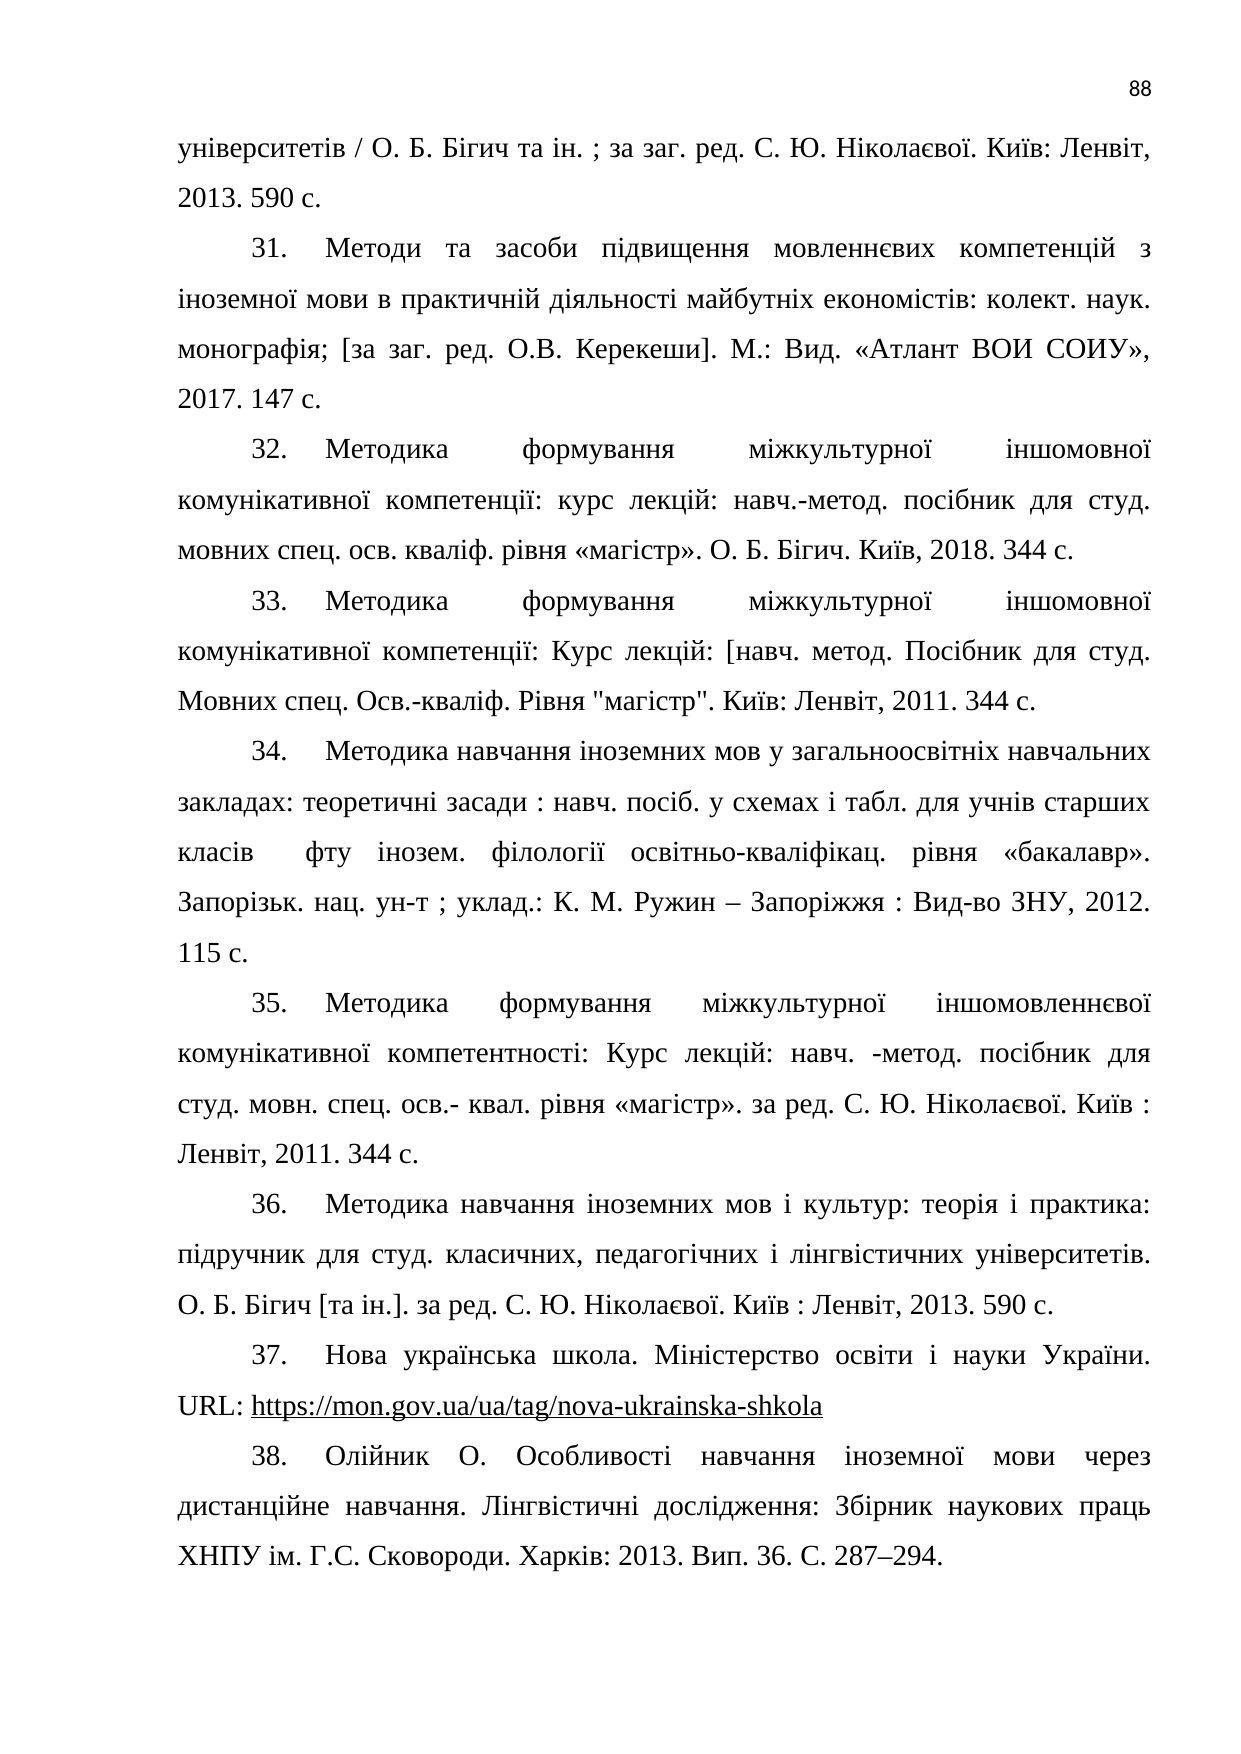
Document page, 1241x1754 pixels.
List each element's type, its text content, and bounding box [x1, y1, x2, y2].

list Методика формування міжкультурної іншомовленнєвої комунікативної компетентності: Курс лекцій: навч. -метод. посібник для студ. мовн. спец. осв.- квал. рівня «магістр». за ред. С. Ю. Ніколаєвої. Київ : Ленвіт, 2011. 344 с. [177, 985, 1152, 1169]
list Методика формування міжкультурної іншомовної комунікативної компетенції: Курс лекцій: [навч. метод. Посібник для студ. Мовних спец. Осв.-кваліф. Рівня "магістр". Київ: Ленвіт, 2011. 344 с. [177, 583, 1152, 717]
list Методика навчання іноземних мов у загальноосвітніх навчальних закладах: теоретичні засади : навч. посіб. у схемах і табл. для учнів старших класів фту інозем. філології освітньо-кваліфікац. рівня «бакалавр». Запорізьк. нац. ун-т ; уклад.: К. М. Ружин – Запоріжжя : Вид-во ЗНУ, 2012. 115 с. [177, 733, 1152, 968]
list Методи та засоби підвищення мовленнєвих компетенцій з іноземної мови в практичній діяльності майбутніх економістів: колект. наук. монографія; [за заг. ред. О.В. Керекеши]. М.: Вид. «Атлант ВОИ СОИУ», 2017. 147 с. [177, 230, 1152, 415]
list Олійник О. Особливості навчання іноземної мови через дистанційне навчання. Лінгвістичні дослідження: Збірник наукових праць ХНПУ ім. Г.С. Сковороди. Харків: 2013. Вип. 36. С. 287–294. [177, 1438, 1152, 1572]
list Методика формування міжкультурної іншомовної комунікативної компетенції: курс лекцій: навч.-метод. посібник для студ. мовних спец. осв. кваліф. рівня «магістр». О. Б. Бігич. Київ, 2018. 344 с. [177, 432, 1152, 566]
list Нова українська школа. Міністерство освіти і науки України. URL: https://mon.gov.ua/ua/tag/nova-ukrainska-shkola [177, 1337, 1152, 1421]
list Методика навчання іноземних мов і культур: теорія і практика: підручник для студ. класичних, педагогічних і лінгвістичних університетів. О. Б. Бігич [та ін.]. за ред. С. Ю. Ніколаєвої. Київ : Ленвіт, 2013. 590 с. [177, 1186, 1152, 1321]
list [177, 130, 1152, 214]
